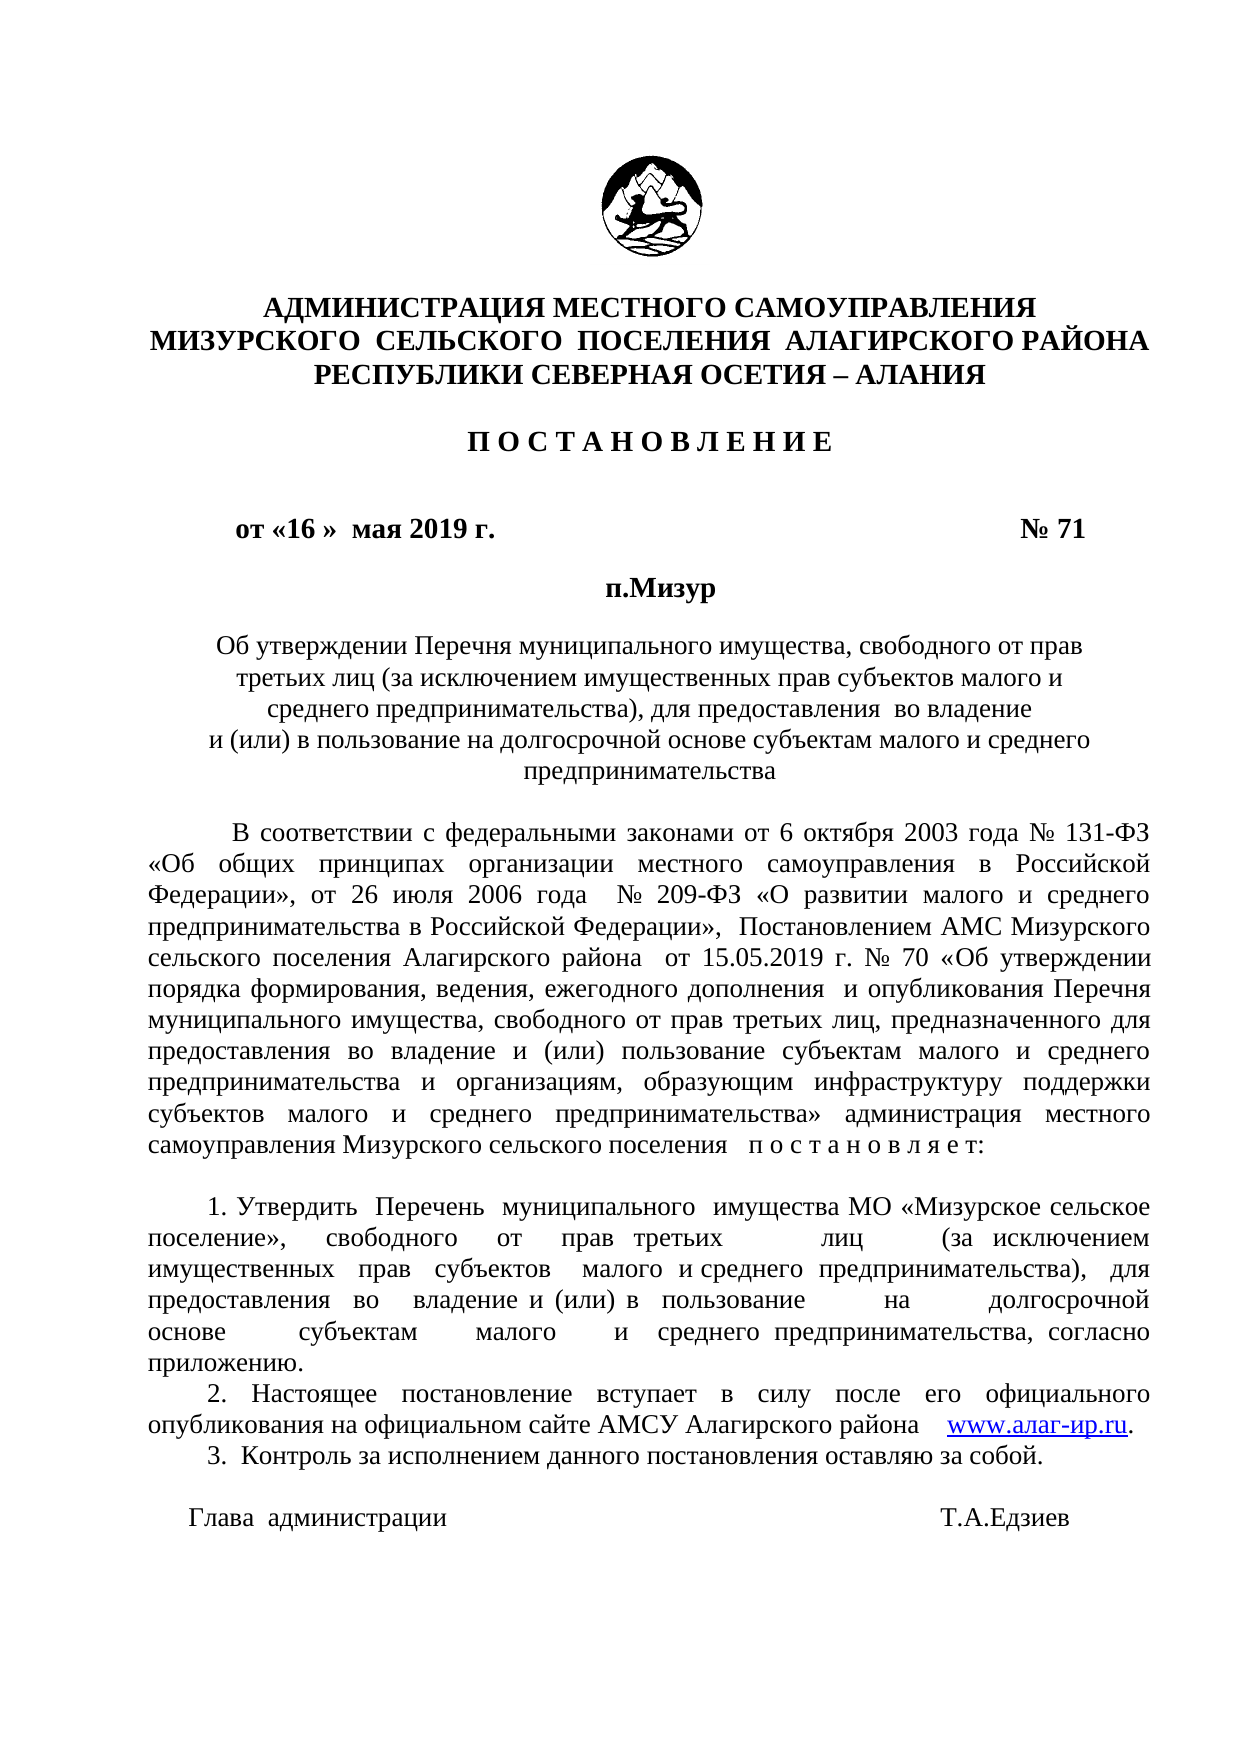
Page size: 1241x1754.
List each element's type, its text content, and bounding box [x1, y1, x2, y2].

subtitle АДМИНИСТРАЦИЯ МЕСТНОГО САМОУПРАВЛЕНИЯ [148, 290, 1152, 323]
text В соответствии с федеральными законами от 6 октября 2003 года № 131-ФЗ «Об общих принципах организации местного самоуправления в Российской Федерации», от 26 июля 2006 года № 209-ФЗ «О развитии малого и среднего предпринимательства в Российской Федерации», Постановлением АМС Мизурского сельского поселения Алагирского района от 15.05.2019 г. № 70 «Об утверждении порядка формирования, ведения, ежегодного дополнения и опубликования Перечня муниципального имущества, свободного от прав третьих лиц, предназначенного для предоставления во владение и (или) пользование субъектам малого и среднего предпринимательства и организациям, образующим инфраструктуру поддержки субъектов малого и среднего предпринимательства» администрация местного самоуправления Мизурского сельского поселения п о с т а н о в л я е т: [148, 816, 1152, 1159]
text РЕСПУБЛИКИ СЕВЕРНАЯ ОСЕТИЯ – АЛАНИЯ [148, 357, 1152, 391]
text п.Мизур [148, 570, 1152, 604]
text и (или) в пользование на долгосрочной основе субъектам малого и среднего [148, 723, 1152, 754]
text среднего предпринимательства), для предоставления во владение [148, 692, 1152, 723]
text предпринимательства [148, 754, 1152, 785]
text 1. Утвердить Перечень муниципального имущества МО «Мизурское сельское поселение», свободного от прав третьих лиц (за исключением имущественных прав субъектов малого и среднего предпринимательства), для предоставления во владение и (или) в пользование на долгосрочной основе субъектам малого и среднего предпринимательства, согласно приложению. [148, 1190, 1152, 1377]
text от «16 » мая 2019 г. № 71 [148, 511, 1152, 544]
text 3. Контроль за исполнением данного постановления оставляю за собой. [148, 1439, 1152, 1470]
text МИЗУРСКОГО СЕЛЬСКОГО ПОСЕЛЕНИЯ АЛАГИРСКОГО РАЙОНА [148, 323, 1152, 357]
text Об утверждении Перечня муниципального имущества, свободного от прав [148, 629, 1152, 661]
subtitle П О С Т А Н О В Л Е Н И Е [148, 424, 1152, 458]
text Глава администрации Т.А.Едзиев [148, 1502, 1152, 1533]
picture [589, 147, 711, 265]
text третьих лиц (за исключением имущественных прав субъектов малого и [148, 661, 1152, 692]
text 2. Настоящее постановление вступает в силу после его официального опубликования на официальном сайте АМСУ Алагирского района www.алаг-ир.ru. [148, 1377, 1152, 1439]
